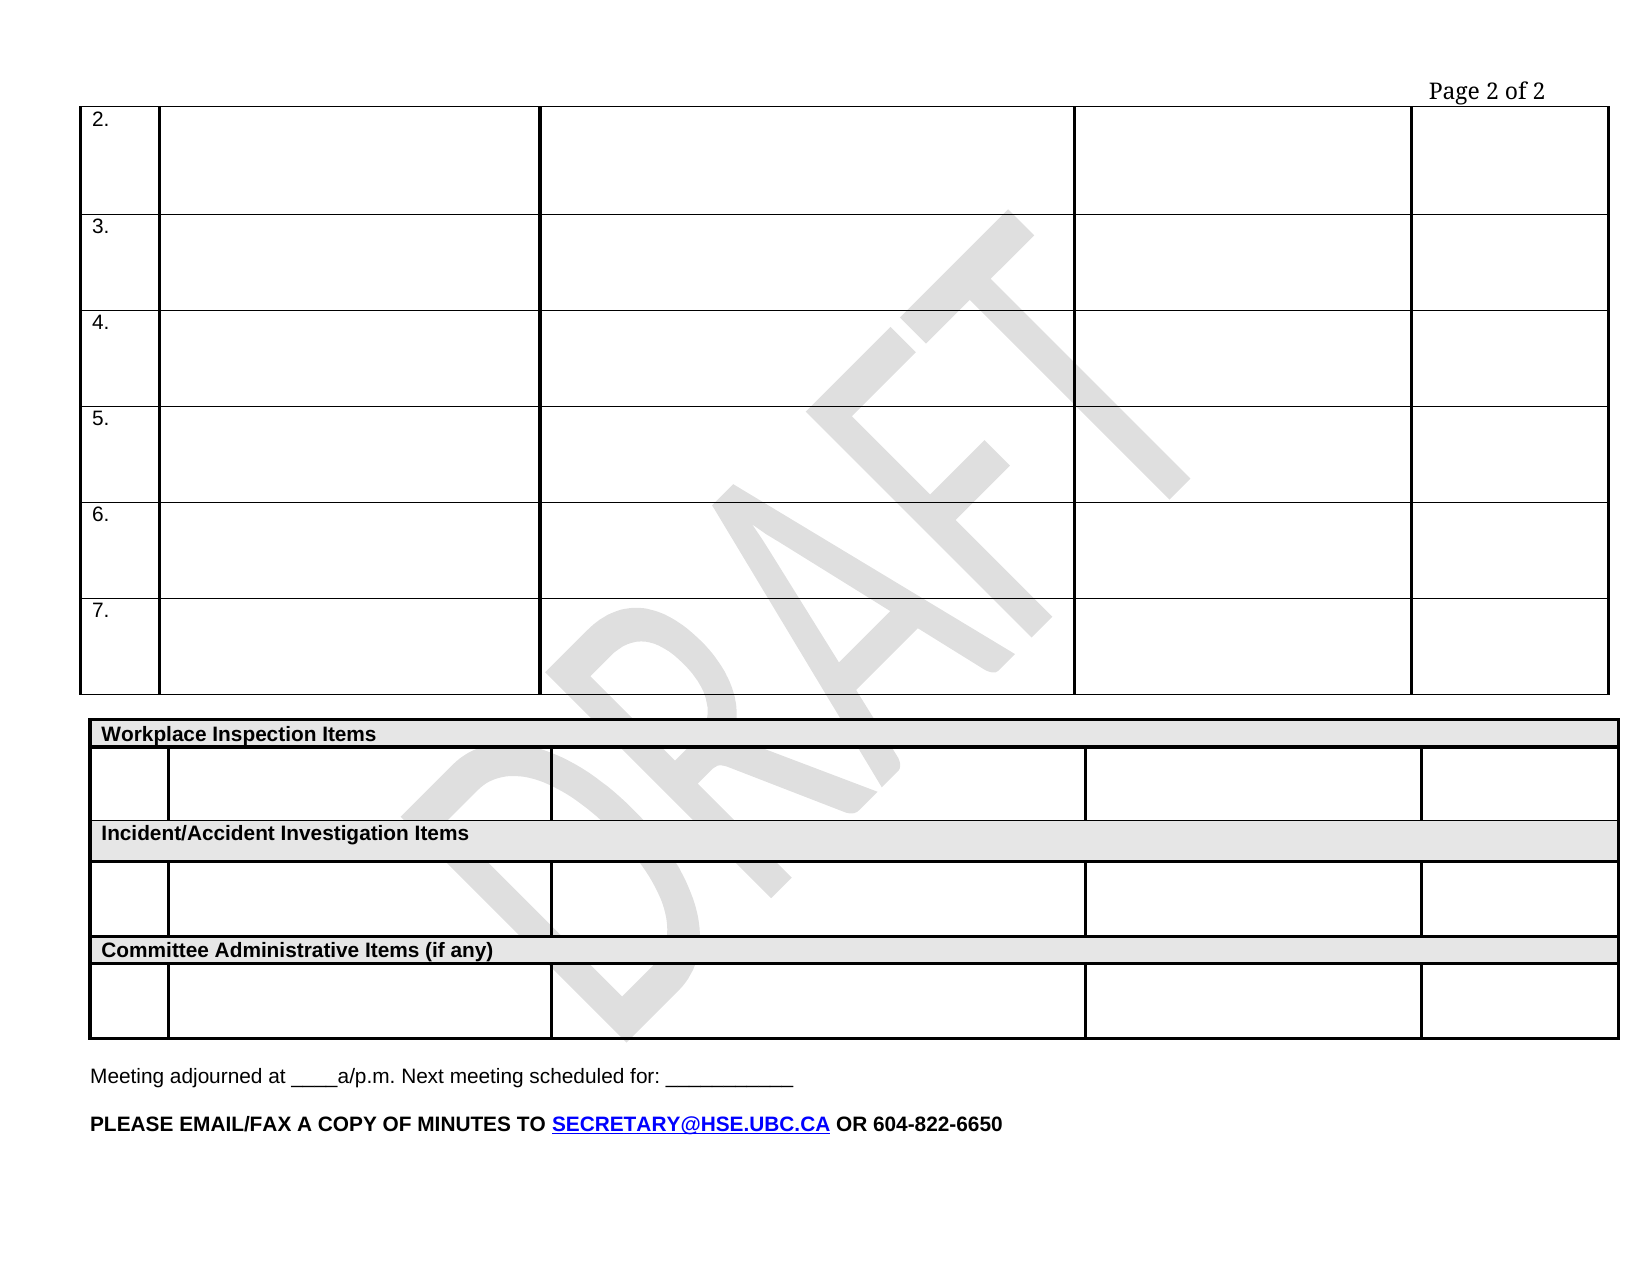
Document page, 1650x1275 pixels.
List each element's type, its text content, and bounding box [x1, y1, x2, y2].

table_cell Committee Administrative Items (if any) [92, 938, 1617, 962]
table_cell [1076, 599, 1410, 694]
table_cell [161, 107, 538, 213]
table_cell [542, 503, 1073, 598]
table_cell [170, 965, 550, 1037]
table_cell [542, 599, 1073, 694]
table_cell [1413, 599, 1607, 694]
table_cell [1413, 407, 1607, 502]
table_cell [1087, 863, 1420, 935]
table_cell [92, 749, 167, 820]
table_cell [170, 749, 550, 820]
text PLEASE EMAIL/FAX A COPY OF MINUTES TO SECRETARY@HSE.UBC.CA OR 604-822-6650 [90, 1112, 1545, 1136]
table_cell [1413, 503, 1607, 598]
table_cell [1076, 215, 1410, 309]
table_cell 3. [82, 215, 158, 309]
table_cell [1076, 503, 1410, 598]
table_cell [1087, 749, 1420, 820]
table_cell [1076, 407, 1410, 502]
table_cell [92, 863, 167, 935]
table_cell 6. [82, 503, 158, 598]
table_cell [1413, 107, 1607, 213]
table_cell [170, 863, 550, 935]
table_cell [1076, 311, 1410, 406]
table_cell [92, 965, 167, 1037]
table_cell [542, 407, 1073, 502]
table_cell 2. [82, 107, 158, 213]
table_cell [161, 311, 538, 406]
table_cell [553, 863, 1084, 935]
table_cell [1423, 749, 1617, 820]
table_cell Incident/Accident Investigation Items [92, 821, 1617, 860]
table_cell [1423, 863, 1617, 935]
table_cell [542, 311, 1073, 406]
text Meeting adjourned at ____a/p.m. Next meeting scheduled for: ___________ [90, 1040, 1545, 1088]
table_cell [1423, 965, 1617, 1037]
table_cell [161, 407, 538, 502]
table_cell [1413, 311, 1607, 406]
table_cell 4. [82, 311, 158, 406]
table_cell 7. [82, 599, 158, 694]
table_cell [553, 965, 1084, 1037]
table_cell [161, 215, 538, 309]
table_cell [1087, 965, 1420, 1037]
table_cell [1076, 107, 1410, 213]
table_cell [542, 107, 1073, 213]
table_header Workplace Inspection Items [92, 721, 1617, 745]
table_cell [1413, 215, 1607, 309]
table_cell [161, 503, 538, 598]
table_cell [553, 749, 1084, 820]
table_cell [542, 215, 1073, 309]
table_cell 5. [82, 407, 158, 502]
table_cell [161, 599, 538, 694]
